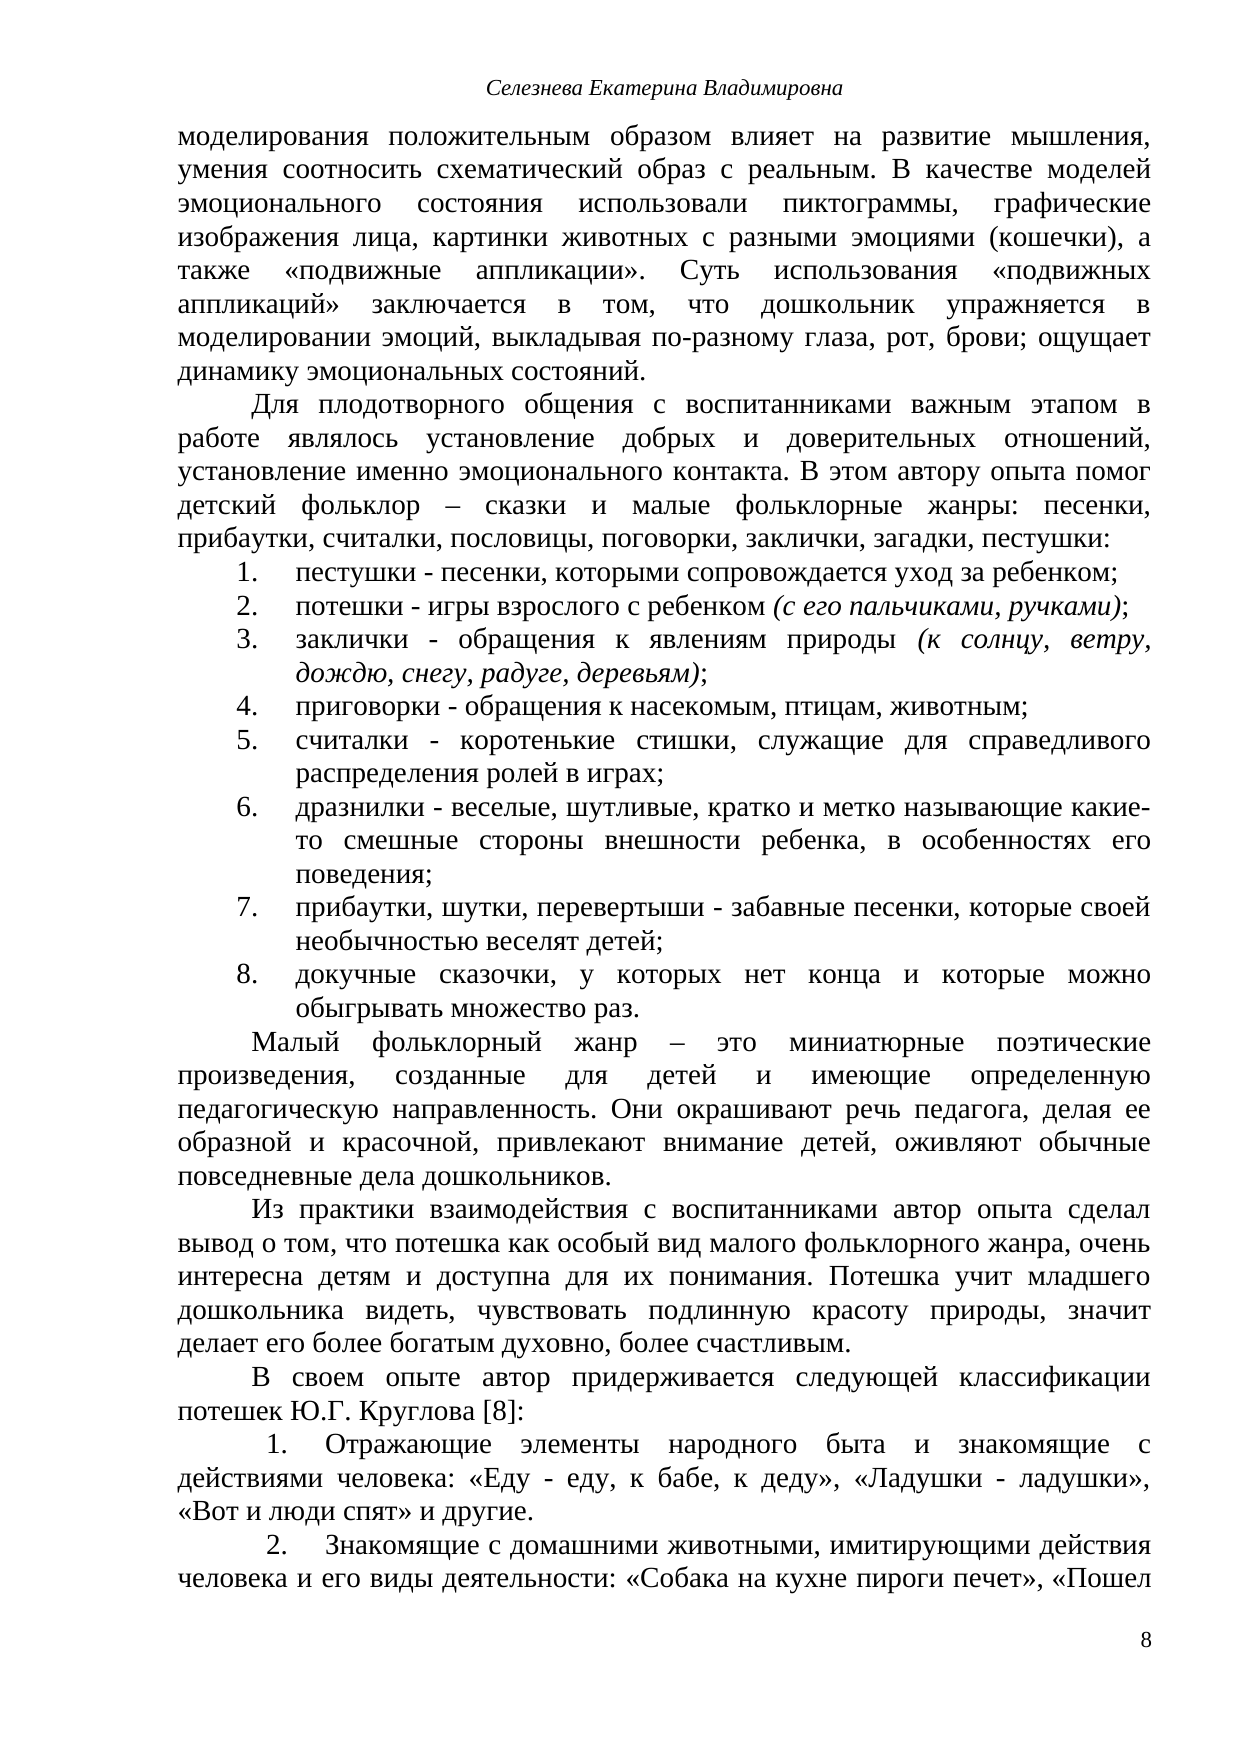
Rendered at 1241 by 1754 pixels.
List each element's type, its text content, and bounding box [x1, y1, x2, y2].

text Для плодотворного общения с воспитанниками важным этапом в работе являлось установление добрых и доверительных отношений, установление именно эмоционального контакта. В этом автору опыта помог детский фольклор – сказки и малые фольклорные жанры: песенки, прибаутки, считалки, пословицы, поговорки, заклички, загадки, пестушки: [177, 386, 1152, 554]
list Отражающие элементы народного быта и знакомящие с действиями человека: «Еду - еду, к бабе, к деду», «Ладушки - ладушки», «Вот и люди спят» и другие. [177, 1426, 1152, 1527]
list считалки - коротенькие стишки, служащие для справедливого распределения ролей в играх; [236, 722, 1152, 789]
text Из практики взаимодействия с воспитанниками автор опыта сделал вывод о том, что потешка как особый вид малого фольклорного жанра, очень интересна детям и доступна для их понимания. Потешка учит младшего дошкольника видеть, чувствовать подлинную красоту природы, значит делает его более богатым духовно, более счастливым. [177, 1191, 1152, 1359]
text Малый фольклорный жанр – это миниатюрные поэтические произведения, созданные для детей и имеющие определенную педагогическую направленность. Они окрашивают речь педагога, делая ее образной и красочной, привлекают внимание детей, оживляют обычные повседневные дела дошкольников. [177, 1024, 1152, 1191]
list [177, 118, 1152, 386]
list дразнилки - веселые, шутливые, кратко и метко называющие какие-то смешные стороны внешности ребенка, в особенностях его поведения; [236, 789, 1152, 889]
list потешки - игры взрослого с ребенком (с его пальчиками, ручками); [236, 588, 1152, 621]
list приговорки - обращения к насекомым, птицам, животным; [236, 688, 1152, 722]
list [177, 1527, 1152, 1594]
text В своем опыте автор придерживается следующей классификации потешек Ю.Г. Круглова [8]: [177, 1359, 1152, 1426]
list пестушки - песенки, которыми сопровождается уход за ребенком; [236, 554, 1152, 588]
list заклички - обращения к явлениям природы (к солнцу, ветру, дождю, снегу, радуге, деревьям); [236, 621, 1152, 688]
list докучные сказочки, у которых нет конца и которые можно обыгрывать множество раз. [236, 957, 1152, 1024]
list прибаутки, шутки, перевертыши - забавные песенки, которые своей необычностью веселят детей; [236, 889, 1152, 957]
